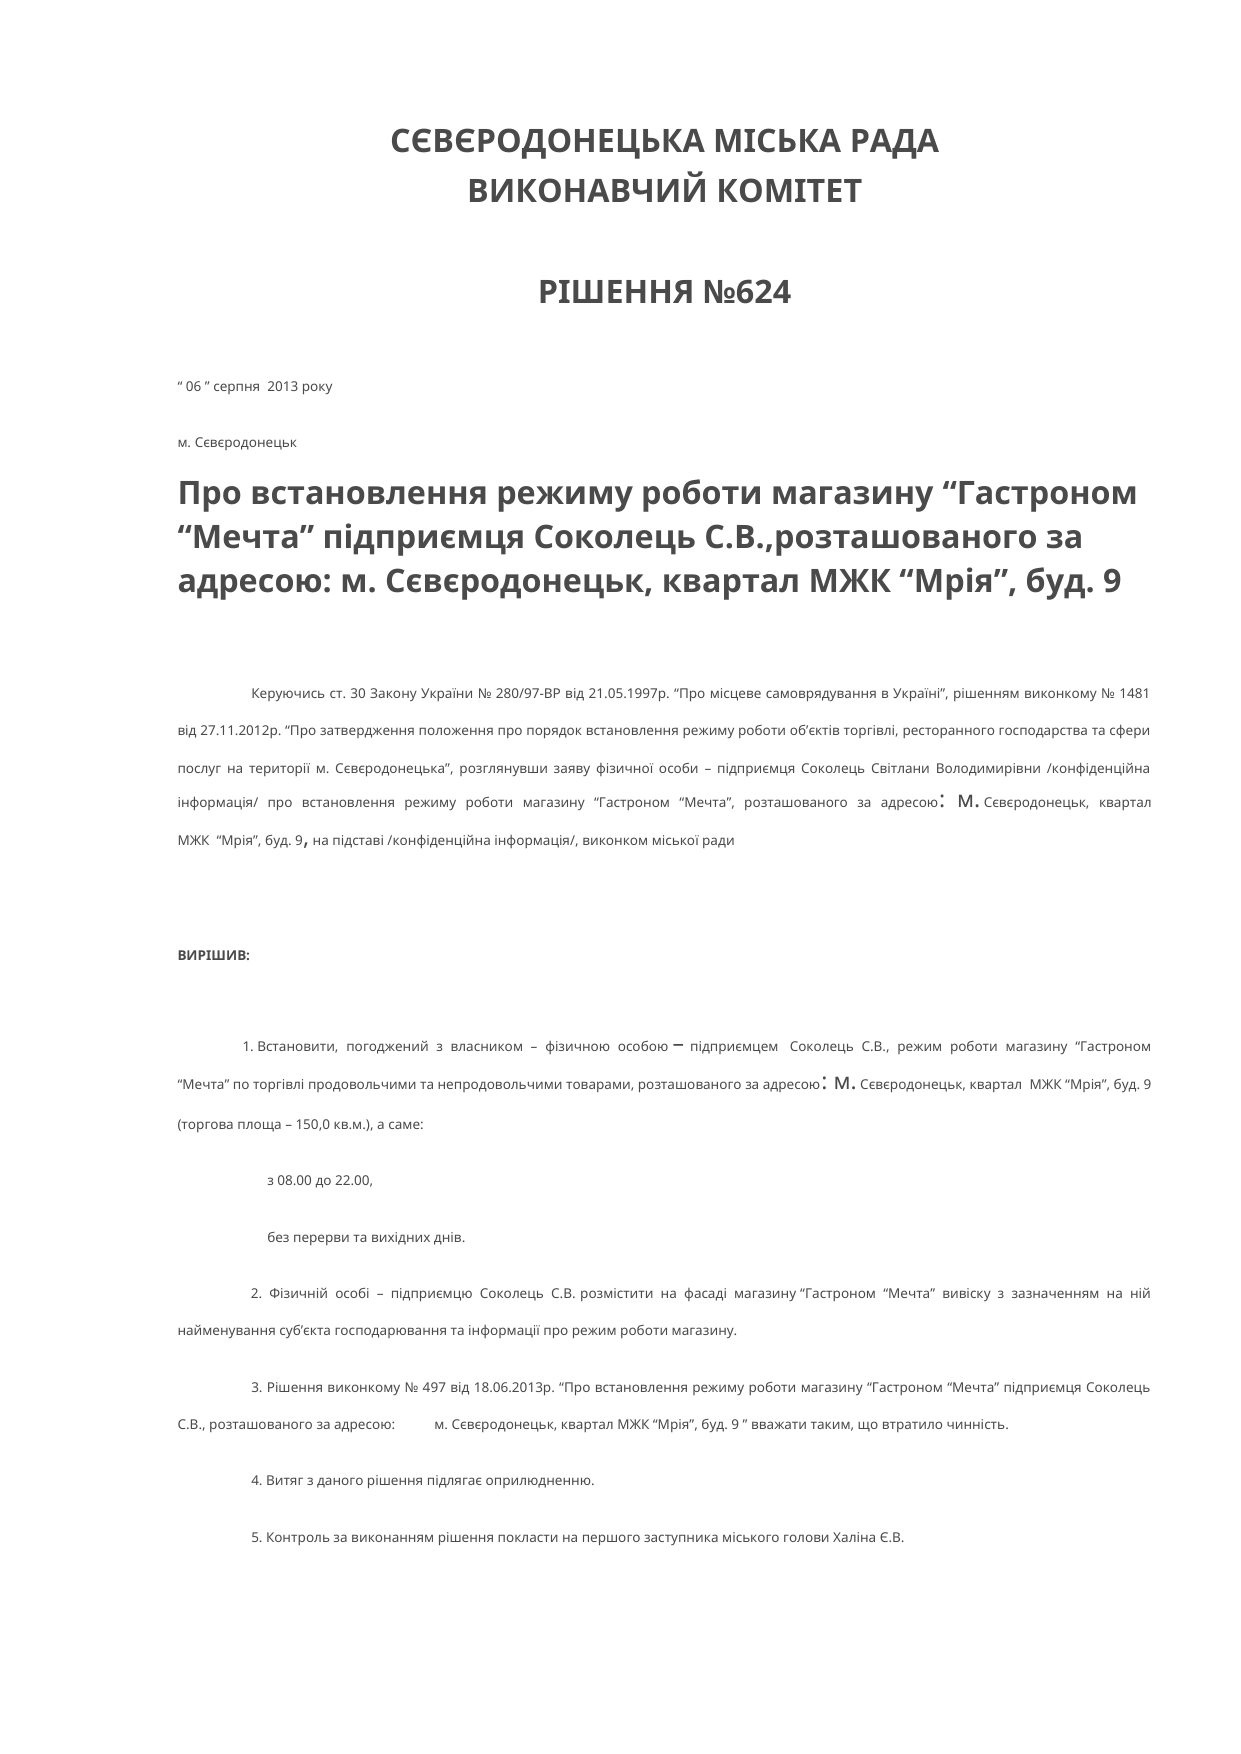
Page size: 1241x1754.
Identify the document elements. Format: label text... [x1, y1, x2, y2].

text 3. Рішення виконкому № 497 від 18.06.2013р. “Про встановлення режиму роботи магазину “Гастроном “Мечта” підприємця Соколець С.В., розташованого за адресою: м. Сєвєродонецьк, квартал МЖК “Мрія”, буд. 9 ” вважати таким, що втратило чинність. [177, 1358, 1152, 1433]
text 4. Витяг з даного рішення підлягає оприлюдненню. [177, 1452, 1152, 1490]
text Керуючись ст. 30 Закону України № 280/97-ВР від 21.05.1997р. “Про місцеве самоврядування в Україні”, рішенням виконкому № 1481 від 27.11.2012р. “Про затвердження положення про порядок встановлення режиму роботи об’єктів торгівлі, ресторанного господарства та сфери послуг на території м. Сєвєродонецька”, розглянувши заяву фізичної особи – підприємця Соколець Світлани Володимирівни /конфіденційна інформація/ про встановлення режиму роботи магазину “Гастроном “Мечта”, розташованого за адресою: м. Сєвєродонецьк, квартал МЖК “Мрія”, буд. 9, на підставі /конфіденційна інформація/, виконком міської ради [177, 665, 1152, 852]
text 2. Фізичній особі – підприємцю Соколець С.В. розмістити на фасаді магазину “Гастроном “Мечта” вивіску з зазначенням на ній найменування суб’єкта господарювання та інформації про режим роботи магазину. [177, 1265, 1152, 1340]
text з 08.00 до 22.00, [177, 1152, 1152, 1190]
text 1. Встановити, погоджений з власником – фізичною особою – підприємцем Соколець С.В., режим роботи магазину “Гастроном “Мечта” по торгівлі продовольчими та непродовольчими товарами, розташованого за адресою: м. Сєвєродонецьк, квартал МЖК “Мрія”, буд. 9 (торгова площа – 150,0 кв.м.), а саме: [177, 1021, 1152, 1133]
text “ 06 ” серпня 2013 року [177, 358, 1152, 395]
text ВИКОНАВЧИЙ КОМІТЕТ [177, 168, 1152, 212]
text Про встановлення режиму роботи магазину “Гастроном “Мечта” підприємця Соколець С.В.,розташованого за адресою: м. Сєвєродонецьк, квартал МЖК “Мрія”, буд. 9 [177, 470, 1152, 602]
text СЄВЄРОДОНЕЦЬКА МІСЬКА РАДА [177, 118, 1152, 162]
text РІШЕННЯ №624 [177, 269, 1152, 313]
text 5. Контроль за виконанням рішення покласти на першого заступника міського голови Халіна Є.В. [177, 1508, 1152, 1546]
text м. Сєвєродонецьк [177, 414, 1152, 452]
text ВИРІШИВ: [177, 927, 1152, 965]
text без перерви та вихідних днів. [177, 1208, 1152, 1246]
